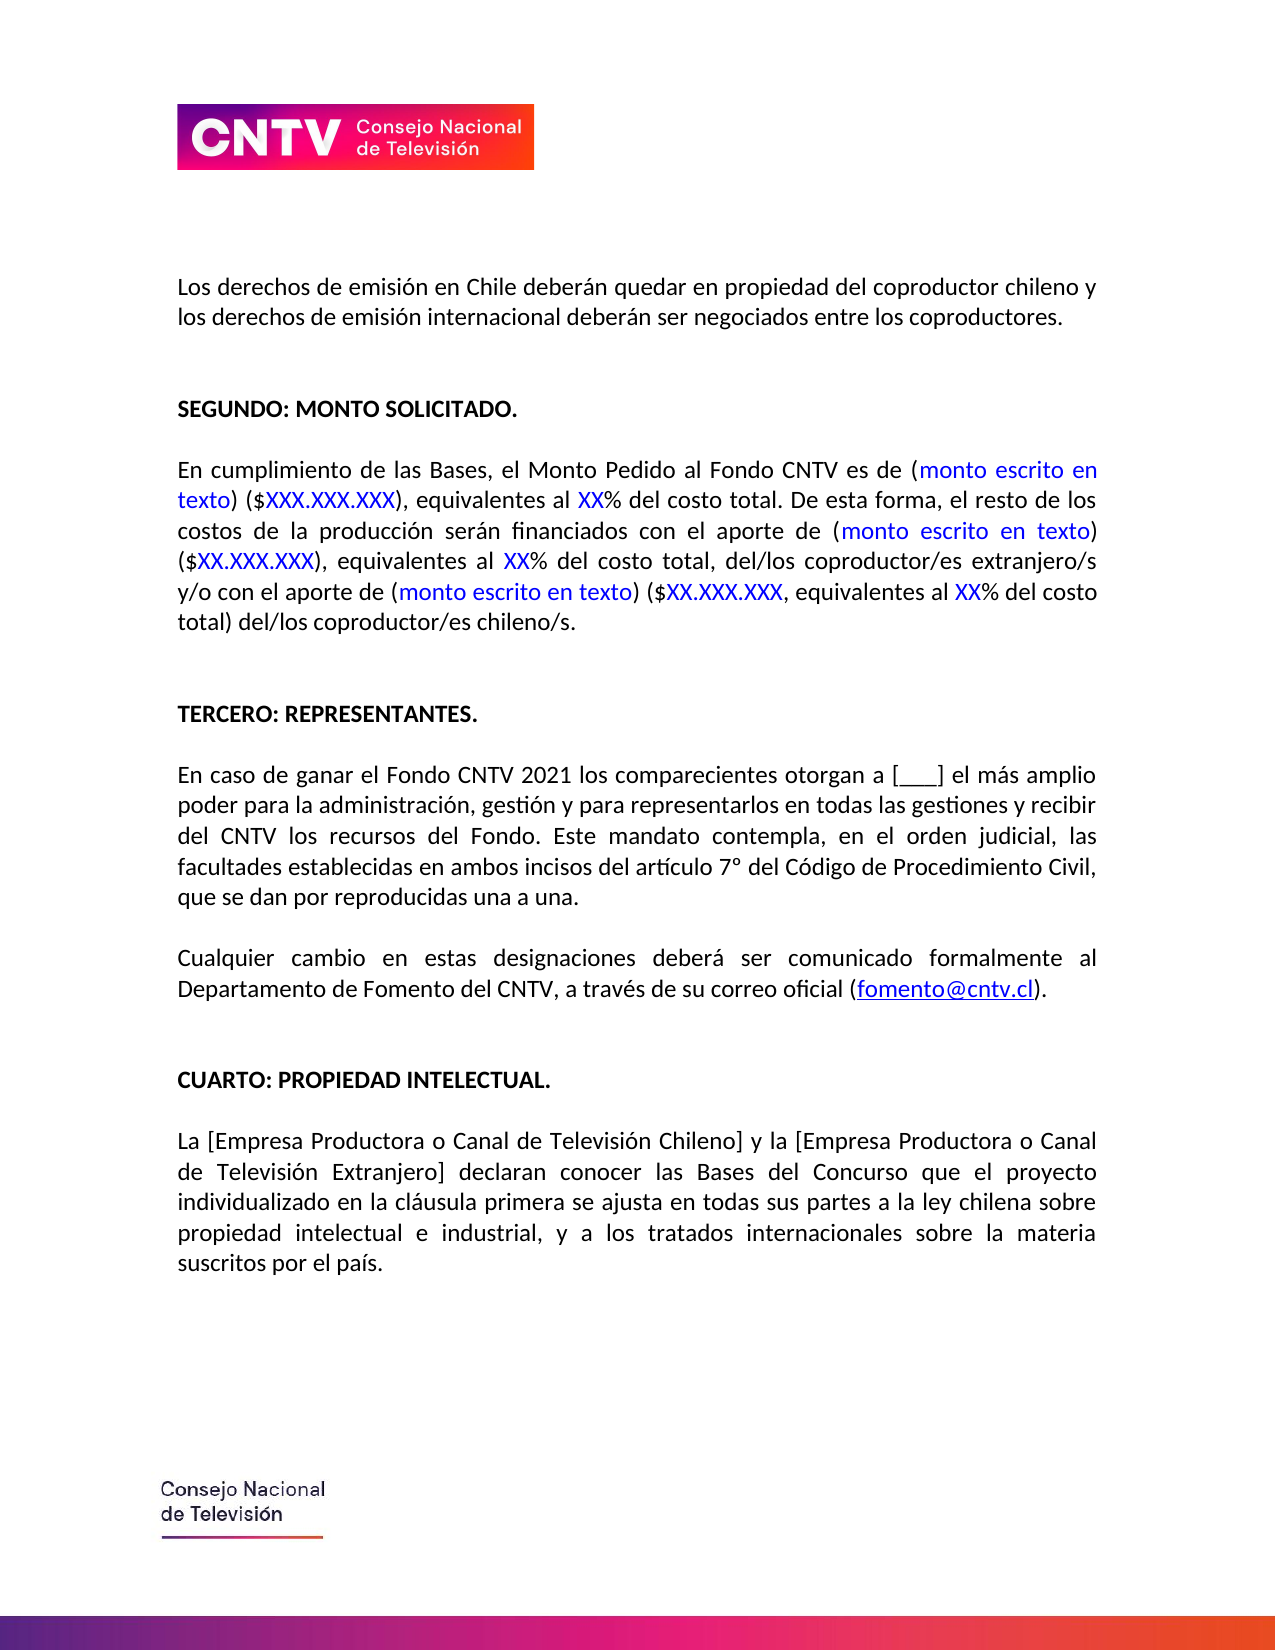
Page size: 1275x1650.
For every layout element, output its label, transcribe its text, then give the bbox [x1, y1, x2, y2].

text Cualquier cambio en estas designaciones deberá ser comunicado formalmente al Departamento de Fomento del CNTV, a través de su correo oficial (fomento@cntv.cl). [177, 942, 1098, 1003]
text En caso de ganar el Fondo CNTV 2021 los comparecientes otorgan a [___] el más amplio poder para la administración, gestión y para representarlos en todas las gestiones y recibir del CNTV los recursos del Fondo. Este mandato contempla, en el orden judicial, las facultades establecidas en ambos incisos del artículo 7º del Código de Procedimiento Civil, que se dan por reproducidas una a una. [177, 759, 1098, 912]
text TERCERO: REPRESENTANTES. [177, 698, 1098, 728]
text SEGUNDO: MONTO SOLICITADO. [177, 393, 1098, 423]
picture [177, 104, 535, 170]
text La [Empresa Productora o Canal de Televisión Chileno] y la [Empresa Productora o Canal de Televisión Extranjero] declaran conocer las Bases del Concurso que el proyecto individualizado en la cláusula primera se ajusta en todas sus partes a la ley chilena sobre propiedad intelectual e industrial, y a los tratados internacionales sobre la materia suscritos por el país. [177, 1125, 1098, 1278]
text CUARTO: PROPIEDAD INTELECTUAL. [177, 1064, 1098, 1095]
picture [0, 1444, 1275, 1650]
text En cumplimiento de las Bases, el Monto Pedido al Fondo CNTV es de (monto escrito en texto) ($XXX.XXX.XXX), equivalentes al XX% del costo total. De esta forma, el resto de los costos de la producción serán financiados con el aporte de (monto escrito en texto) ($XX.XXX.XXX), equivalentes al XX% del costo total, del/los coproductor/es extranjero/s y/o con el aporte de (monto escrito en texto) ($XX.XXX.XXX, equivalentes al XX% del costo total) del/los coproductor/es chileno/s. [177, 454, 1098, 637]
text Los derechos de emisión en Chile deberán quedar en propiedad del coproductor chileno y los derechos de emisión internacional deberán ser negociados entre los coproductores. [177, 271, 1098, 332]
